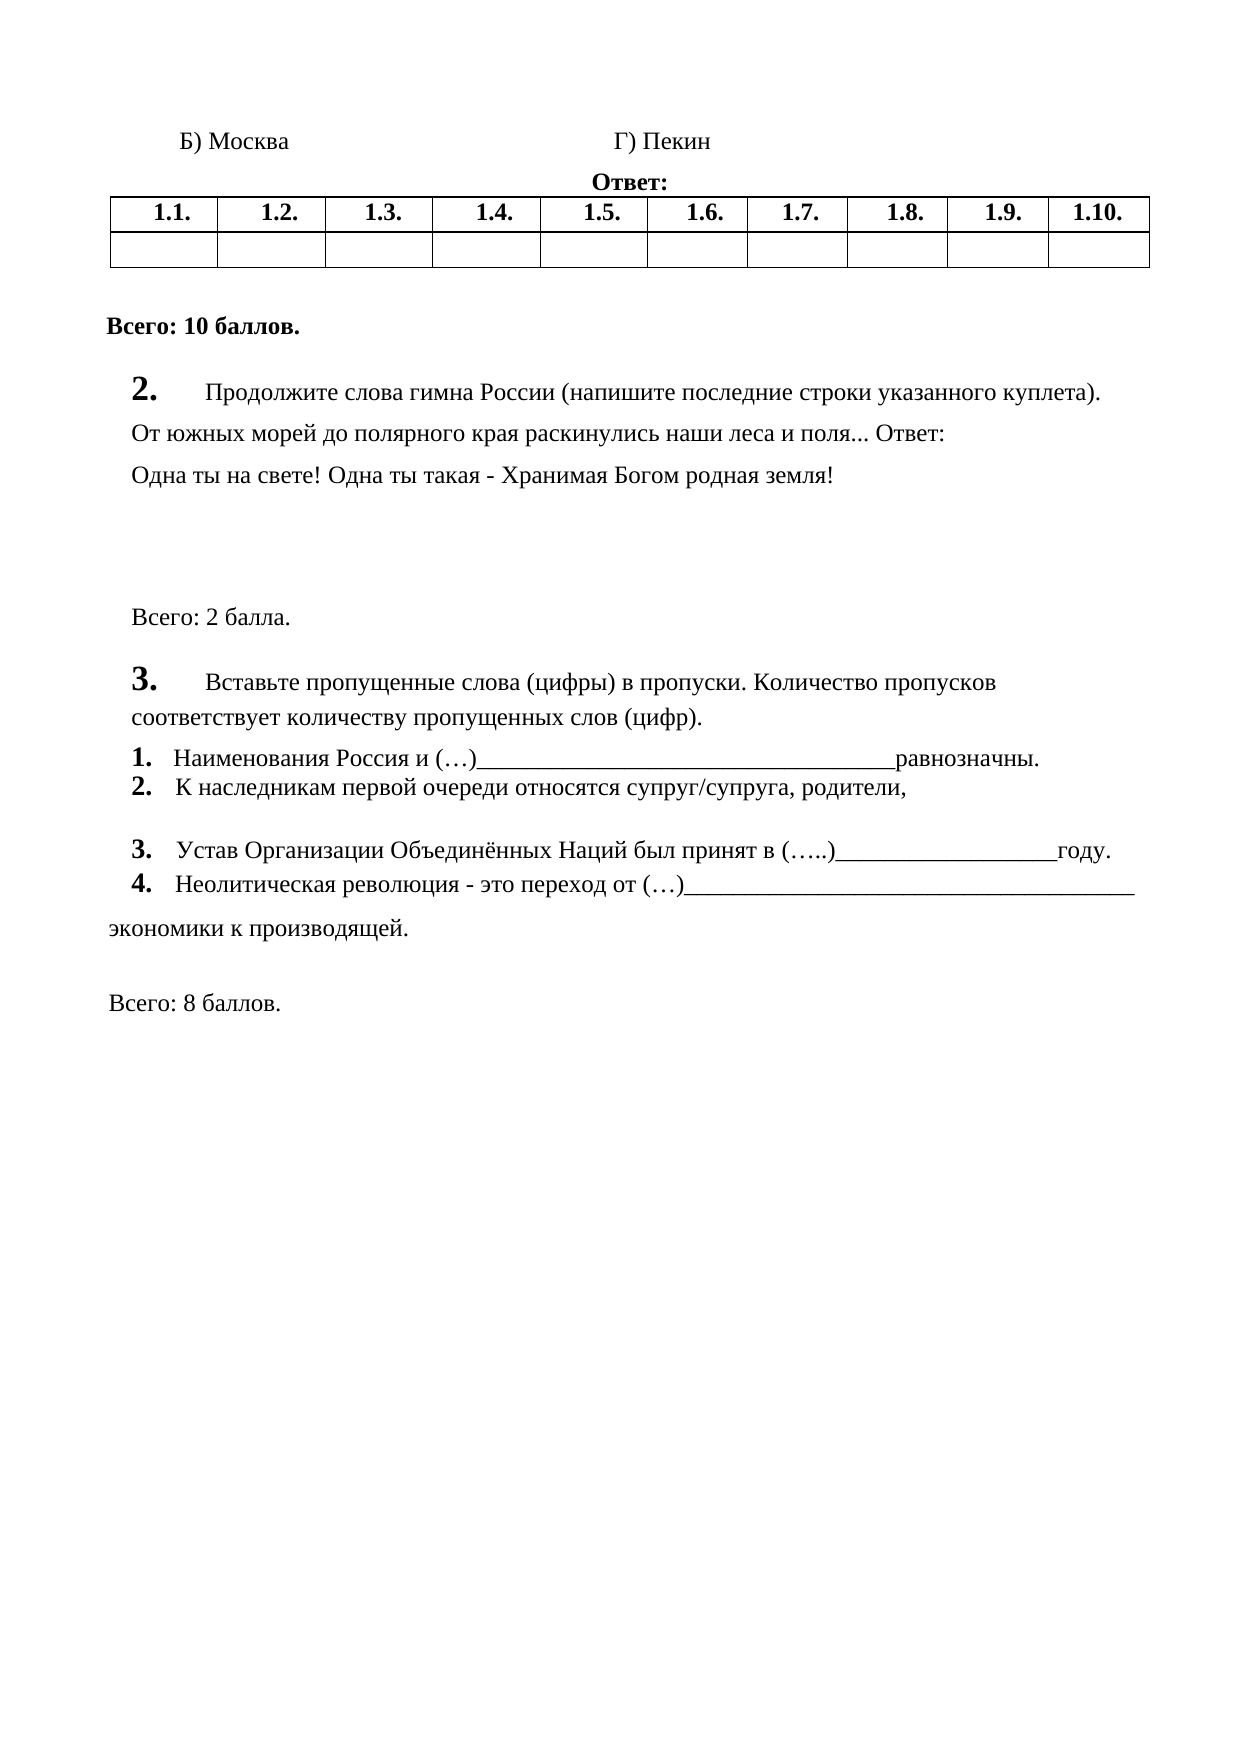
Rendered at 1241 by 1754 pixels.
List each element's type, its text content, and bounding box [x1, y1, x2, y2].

text Одна ты на свете! Одна ты такая - Хранимая Богом родная земля! [131, 457, 1141, 491]
table_cell [326, 233, 432, 267]
text Всего: 8 баллов. [108, 974, 637, 1021]
table_cell [948, 233, 1048, 267]
table_header 1.7. [748, 198, 847, 231]
text Ответ: [106, 168, 1154, 196]
table_cell [218, 233, 325, 267]
text экономики к производящей. [108, 899, 637, 945]
list Вставьте пропущенные слова (цифры) в пропуски. Количество пропусков соответствует количеству пропущенных слов (цифр). [131, 662, 1141, 732]
table_header 1.8. [848, 198, 947, 231]
text От южных морей до полярного края раскинулись наши леса и поля... Ответ: [131, 413, 1141, 449]
list Устав Организации Объединённых Наций был принят в (…..) году. [131, 832, 1154, 865]
table_header 1.6. [648, 198, 747, 231]
table_header 1.10. [1049, 198, 1149, 231]
list К наследникам первой очереди относятся супруг/супруга, родители, [131, 772, 1154, 801]
table_header 1.4. [433, 198, 540, 231]
table_header 1.2. [218, 198, 325, 231]
table_header 1.5. [541, 198, 647, 231]
text Всего: 2 балла. [131, 588, 1141, 634]
table_header 1.9. [948, 198, 1048, 231]
text Б) Москва Г) Пекин [179, 123, 1154, 156]
table_cell [111, 233, 217, 267]
text Всего: 10 баллов. [106, 297, 1141, 344]
list Продолжите слова гимна России (напишите последние строки указанного куплета). [131, 372, 1141, 407]
table_header 1.3. [326, 198, 432, 231]
table_cell [1049, 233, 1149, 267]
table_cell [541, 233, 647, 267]
table_cell [433, 233, 540, 267]
table_cell [648, 233, 747, 267]
table_cell [848, 233, 947, 267]
table_header 1.1. [111, 198, 217, 231]
table_cell [748, 233, 847, 267]
list Наименования Россия и (…) равнозначны. [131, 744, 1154, 772]
list Неолитическая революция - это переход от (…) [131, 865, 1154, 899]
